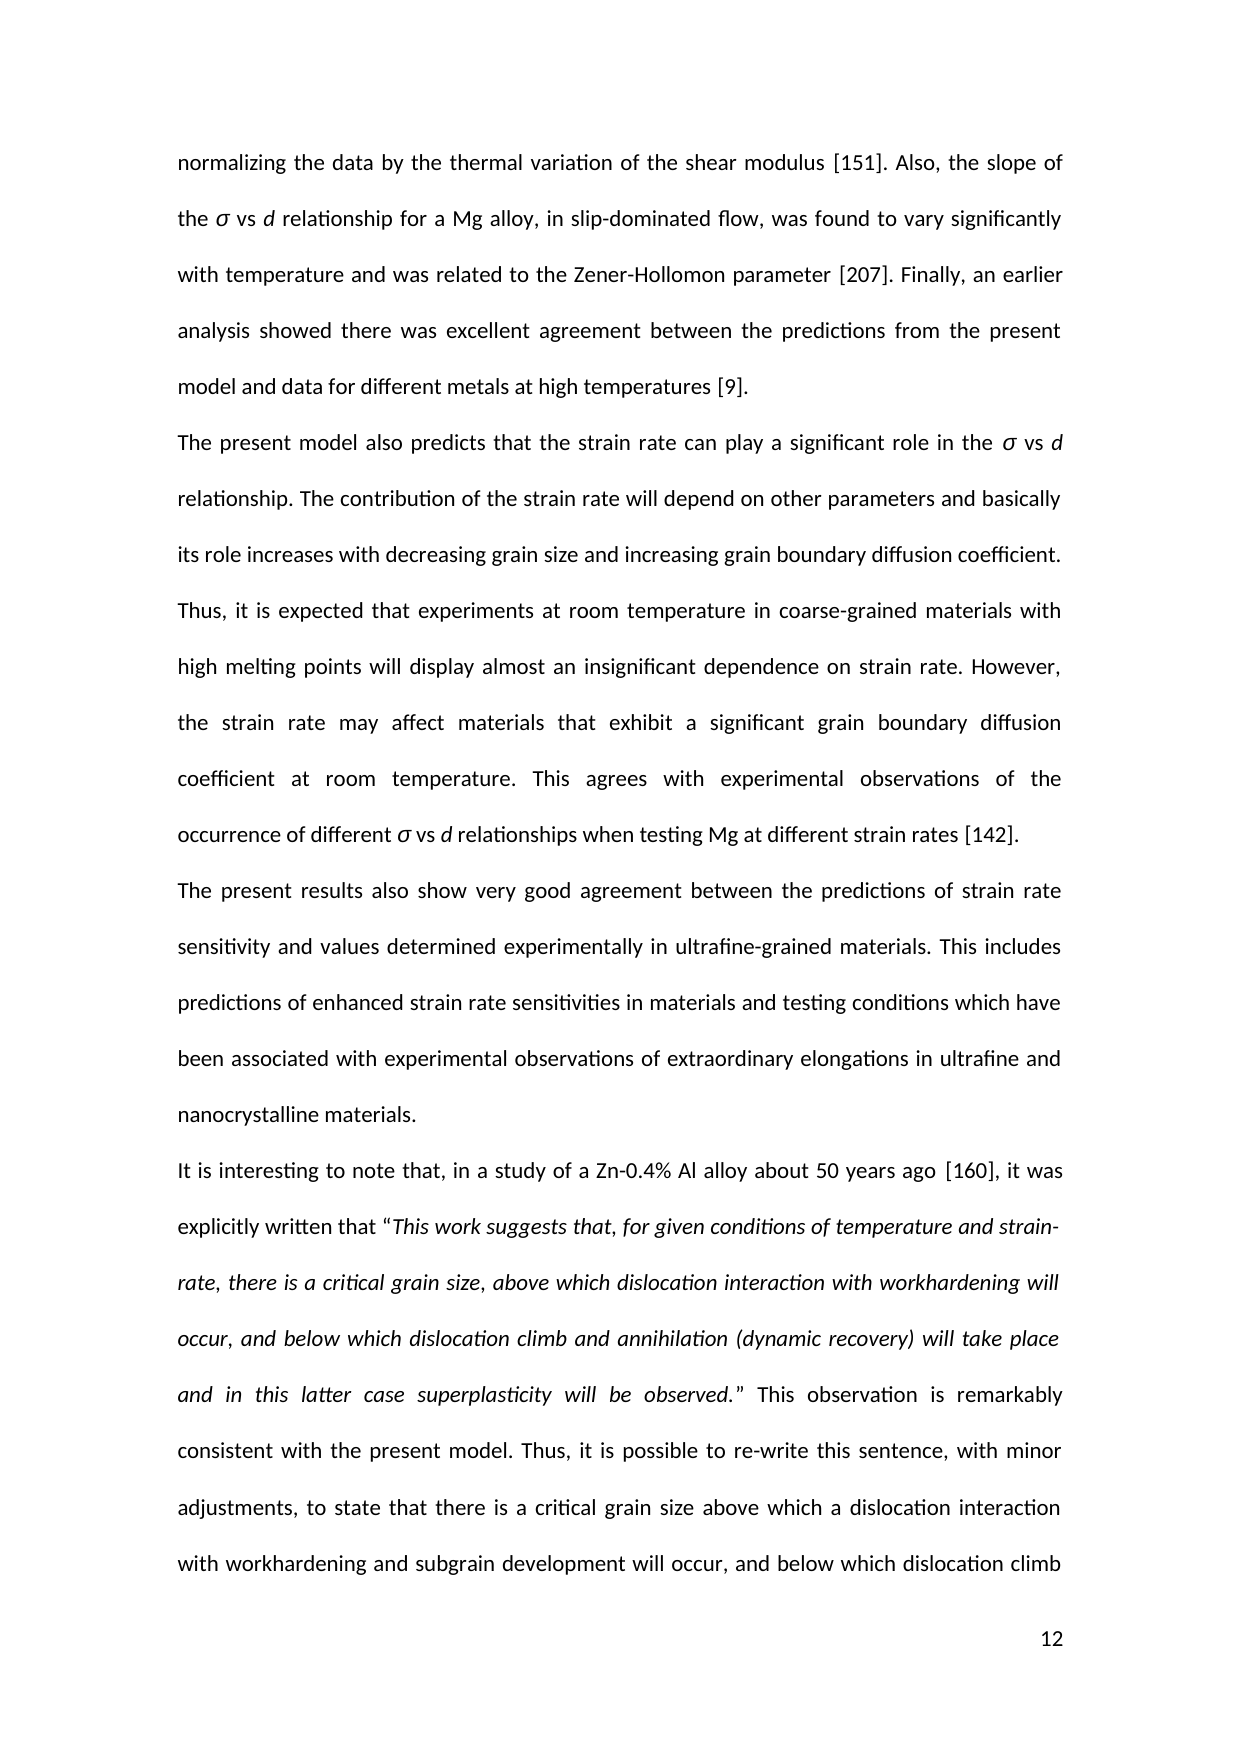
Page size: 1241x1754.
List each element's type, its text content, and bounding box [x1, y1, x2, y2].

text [177, 1156, 1063, 1577]
text The present results also show very good agreement between the predictions of strain rate sensitivity and values determined experimentally in ultrafine-grained materials. This includes predictions of enhanced strain rate sensitivities in materials and testing conditions which have been associated with experimental observations of extraordinary elongations in ultrafine and nanocrystalline materials. [177, 876, 1063, 1128]
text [177, 148, 1063, 400]
text The present model also predicts that the strain rate can play a significant role in the σ vs d relationship. The contribution of the strain rate will depend on other parameters and basically its role increases with decreasing grain size and increasing grain boundary diffusion coefficient. Thus, it is expected that experiments at room temperature in coarse-grained materials with high melting points will display almost an insignificant dependence on strain rate. However, the strain rate may affect materials that exhibit a significant grain boundary diffusion coefficient at room temperature. This agrees with experimental observations of the occurrence of different σ vs d relationships when testing Mg at different strain rates [142]. [177, 428, 1063, 848]
